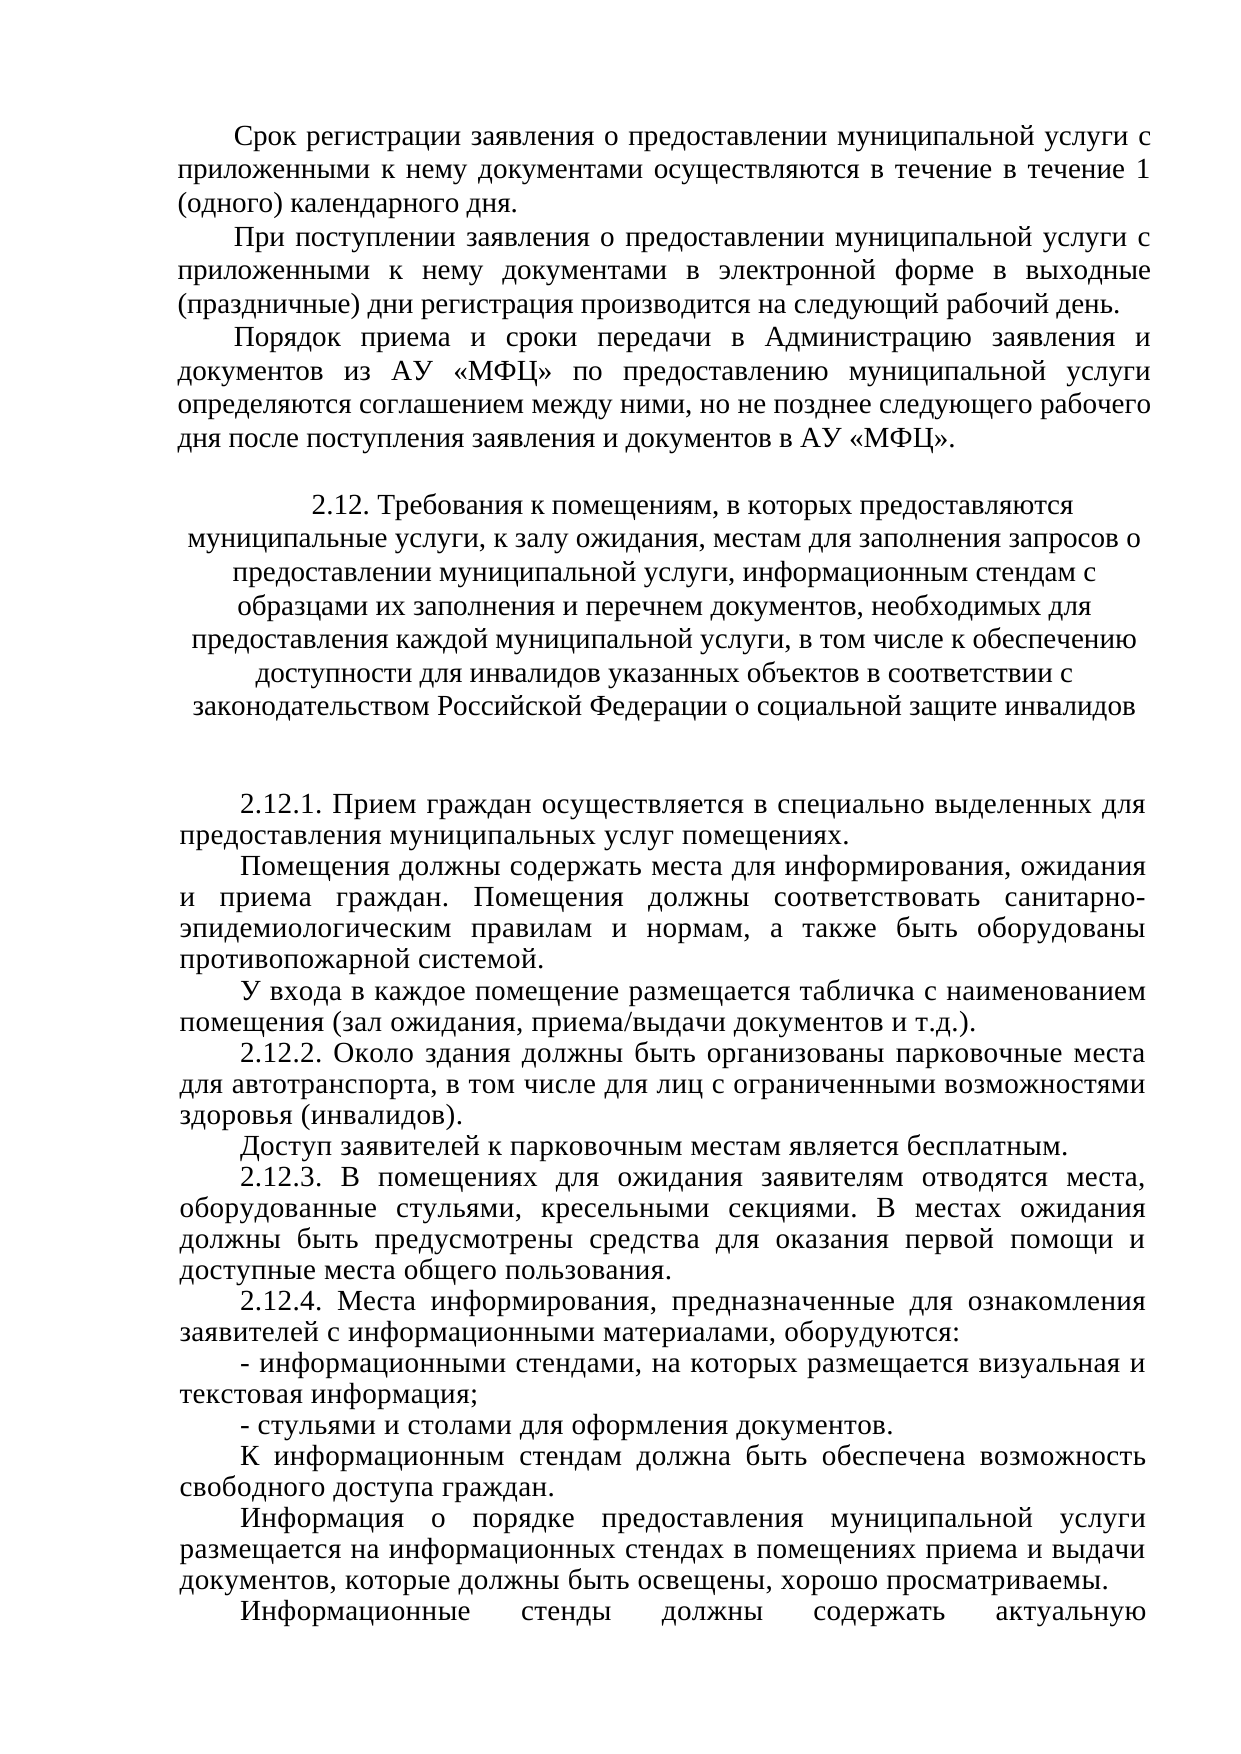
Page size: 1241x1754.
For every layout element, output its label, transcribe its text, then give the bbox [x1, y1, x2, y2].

text Информация о порядке предоставления муниципальной услуги размещается на информационных стендах в помещениях приема и выдачи документов, которые должны быть освещены, хорошо просматриваемы. [179, 1503, 1147, 1596]
text Порядок приема и сроки передачи в Администрацию заявления и документов из АУ «МФЦ» по предоставлению муниципальной услуги определяются соглашением между ними, но не позднее следующего рабочего дня после поступления заявления и документов в АУ «МФЦ». [177, 319, 1152, 453]
text 2.12.1. Прием граждан осуществляется в специально выделенных для предоставления муниципальных услуг помещениях. [179, 789, 1147, 851]
text У входа в каждое помещение размещается табличка с наименованием помещения (зал ожидания, приема/выдачи документов и т.д.). [179, 975, 1147, 1037]
text Доступ заявителей к парковочным местам является бесплатным. [179, 1130, 1147, 1161]
text - информационными стендами, на которых размещается визуальная и текстовая информация; [179, 1348, 1147, 1410]
text - стульями и столами для оформления документов. [179, 1410, 1147, 1441]
text К информационным стендам должна быть обеспечена возможность свободного доступа граждан. [179, 1441, 1147, 1503]
text Помещения должны содержать места для информирования, ожидания и приема граждан. Помещения должны соответствовать санитарно-эпидемиологическим правилам и нормам, а также быть оборудованы противопожарной системой. [179, 851, 1147, 975]
text 2.12.2. Около здания должны быть организованы парковочные места для автотранспорта, в том числе для лиц с ограниченными возможностями здоровья (инвалидов). [179, 1037, 1147, 1130]
text 2.12. Требования к помещениям, в которых предоставляются муниципальные услуги, к залу ожидания, местам для заполнения запросов о предоставлении муниципальной услуги, информационным стендам с образцами их заполнения и перечнем документов, необходимых для предоставления каждой муниципальной услуги, в том числе к обеспечению доступности для инвалидов указанных объектов в соответствии с законодательством Российской Федерации о социальной защите инвалидов [177, 487, 1152, 722]
text 2.12.3. В помещениях для ожидания заявителям отводятся места, оборудованные стульями, кресельными секциями. В местах ожидания должны быть предусмотрены средства для оказания первой помощи и доступные места общего пользования. [179, 1161, 1147, 1286]
text 2.12.4. Места информирования, предназначенные для ознакомления заявителей с информационными материалами, оборудуются: [179, 1286, 1147, 1348]
text Срок регистрации заявления о предоставлении муниципальной услуги с приложенными к нему документами осуществляются в течение в течение 1 (одного) календарного дня. [177, 118, 1152, 219]
text При поступлении заявления о предоставлении муниципальной услуги с приложенными к нему документами в электронной форме в выходные (праздничные) дни регистрация производится на следующий рабочий день. [177, 219, 1152, 319]
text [179, 1596, 1147, 1627]
